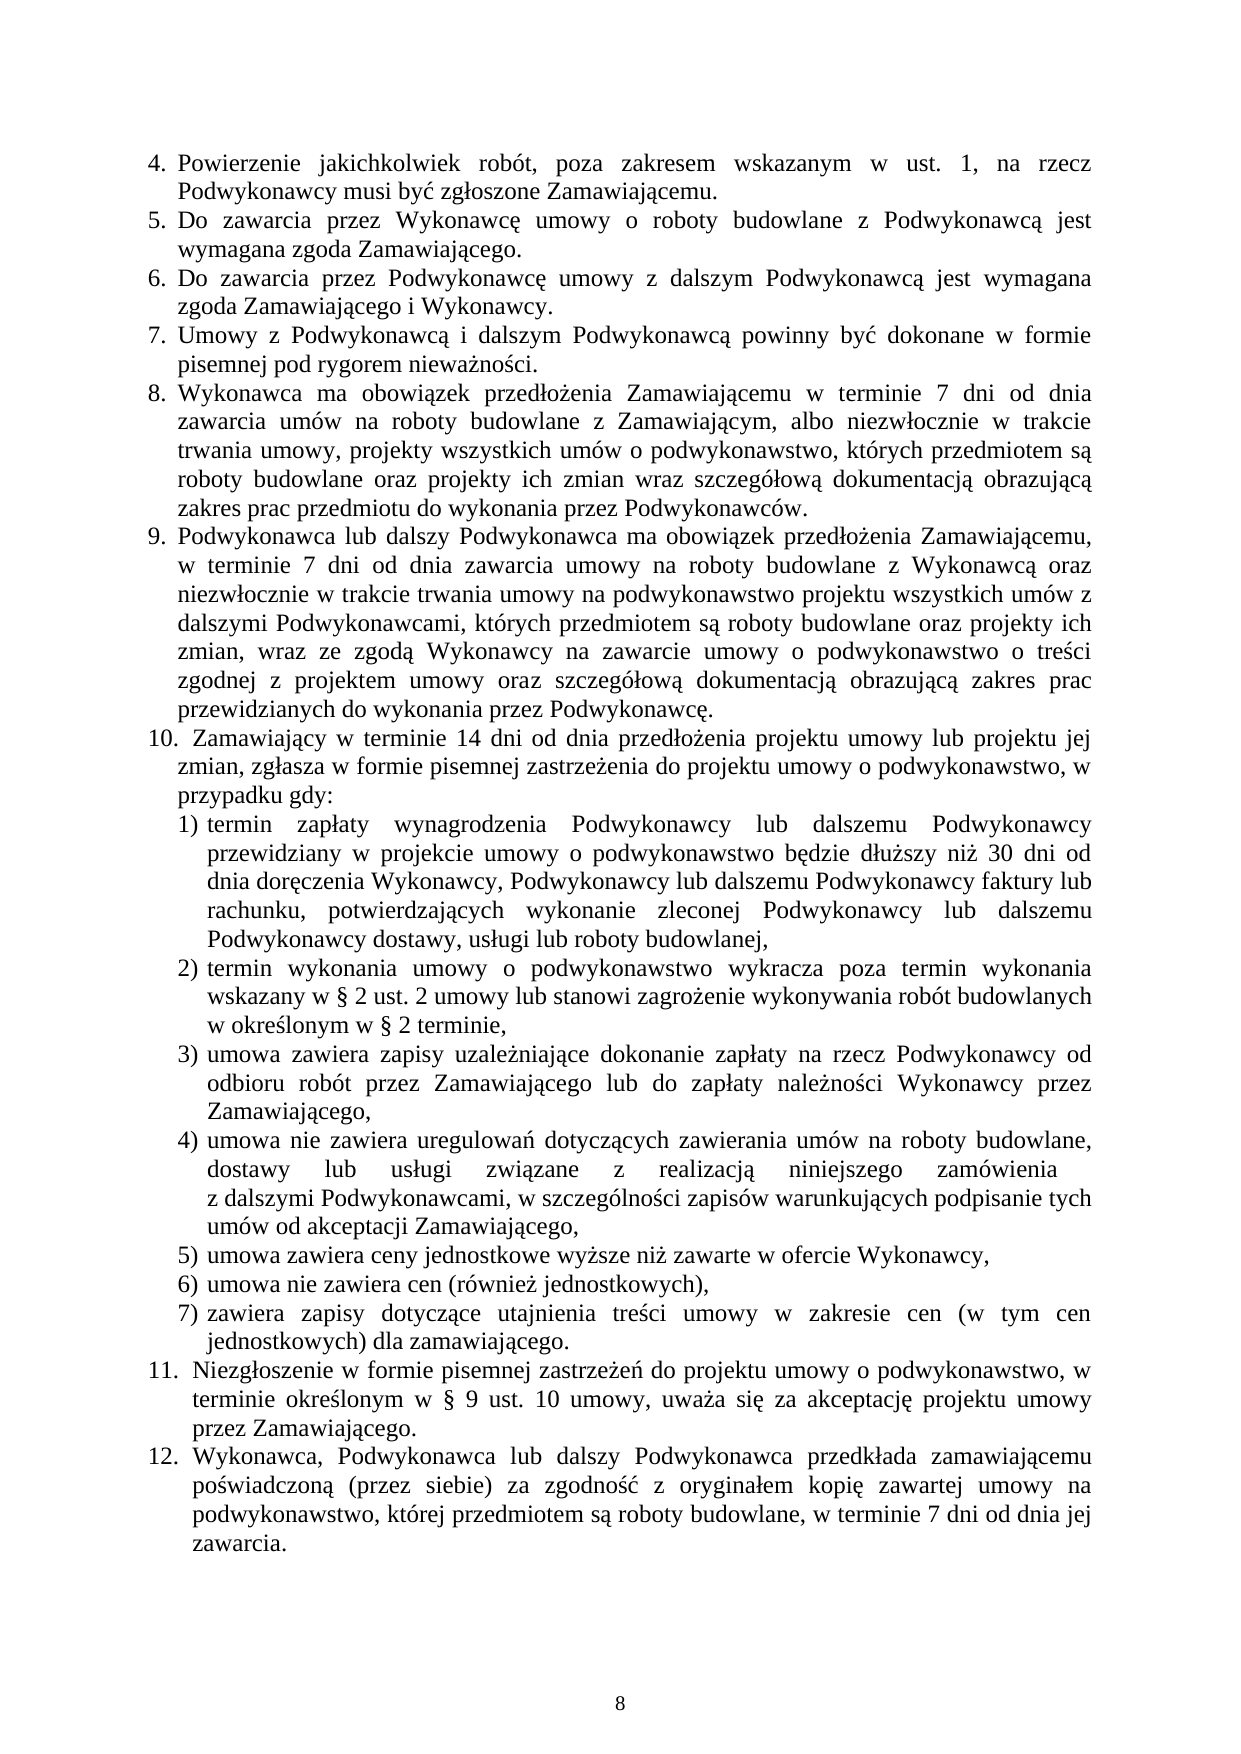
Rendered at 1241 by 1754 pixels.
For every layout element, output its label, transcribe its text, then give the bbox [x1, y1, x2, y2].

list Do zawarcia przez Podwykonawcę umowy z dalszym Podwykonawcą jest wymagana zgoda Zamawiającego i Wykonawcy. [148, 263, 1092, 320]
list Niezgłoszenie w formie pisemnej zastrzeżeń do projektu umowy o podwykonawstwo, w terminie określonym w § 9 ust. 10 umowy, uważa się za akceptację projektu umowy przez Zamawiającego. [148, 1355, 1092, 1441]
list Umowy z Podwykonawcą i dalszym Podwykonawcą powinny być dokonane w formie pisemnej pod rygorem nieważności. [148, 320, 1092, 378]
list Powierzenie jakichkolwiek robót, poza zakresem wskazanym w ust. 1, na rzecz Podwykonawcy musi być zgłoszone Zamawiającemu. [148, 148, 1092, 205]
list Wykonawca ma obowiązek przedłożenia Zamawiającemu w terminie 7 dni od dnia zawarcia umów na roboty budowlane z Zamawiającym, albo niezwłocznie w trakcie trwania umowy, projekty wszystkich umów o podwykonawstwo, których przedmiotem są roboty budowlane oraz projekty ich zmian wraz szczegółową dokumentacją obrazującą zakres prac przedmiotu do wykonania przez Podwykonawców. [148, 378, 1092, 521]
list umowa zawiera zapisy uzależniające dokonanie zapłaty na rzecz Podwykonawcy od odbioru robót przez Zamawiającego lub do zapłaty należności Wykonawcy przez Zamawiającego, [177, 1039, 1092, 1125]
list termin wykonania umowy o podwykonawstwo wykracza poza termin wykonania wskazany w § 2 ust. 2 umowy lub stanowi zagrożenie wykonywania robót budowlanych w określonym w § 2 terminie, [177, 953, 1092, 1039]
list termin zapłaty wynagrodzenia Podwykonawcy lub dalszemu Podwykonawcy przewidziany w projekcie umowy o podwykonawstwo będzie dłuższy niż 30 dni od dnia doręczenia Wykonawcy, Podwykonawcy lub dalszemu Podwykonawcy faktury lub rachunku, potwierdzających wykonanie zleconej Podwykonawcy lub dalszemu Podwykonawcy dostawy, usługi lub roboty budowlanej, [177, 809, 1092, 953]
list Podwykonawca lub dalszy Podwykonawca ma obowiązek przedłożenia Zamawiającemu, w terminie 7 dni od dnia zawarcia umowy na roboty budowlane z Wykonawcą oraz niezwłocznie w trakcie trwania umowy na podwykonawstwo projektu wszystkich umów z dalszymi Podwykonawcami, których przedmiotem są roboty budowlane oraz projekty ich zmian, wraz ze zgodą Wykonawcy na zawarcie umowy o podwykonawstwo o treści zgodnej z projektem umowy oraz szczegółową dokumentacją obrazującą zakres prac przewidzianych do wykonania przez Podwykonawcę. [148, 521, 1092, 723]
list umowa nie zawiera uregulowań dotyczących zawierania umów na roboty budowlane, dostawy lub usługi związane z realizacją niniejszego zamówienia z dalszymi Podwykonawcami, w szczególności zapisów warunkujących podpisanie tych umów od akceptacji Zamawiającego, [177, 1125, 1092, 1240]
list umowa zawiera ceny jednostkowe wyższe niż zawarte w ofercie Wykonawcy, [177, 1240, 1092, 1269]
list Wykonawca, Podwykonawca lub dalszy Podwykonawca przedkłada zamawiającemu poświadczoną (przez siebie) za zgodność z oryginałem kopię zawartej umowy na podwykonawstwo, której przedmiotem są roboty budowlane, w terminie 7 dni od dnia jej zawarcia. [148, 1441, 1092, 1556]
list umowa nie zawiera cen (również jednostkowych), [177, 1269, 1092, 1298]
list Zamawiający w terminie 14 dni od dnia przedłożenia projektu umowy lub projektu jej zmian, zgłasza w formie pisemnej zastrzeżenia do projektu umowy o podwykonawstwo, w przypadku gdy: [148, 723, 1092, 809]
list zawiera zapisy dotyczące utajnienia treści umowy w zakresie cen (w tym cen jednostkowych) dla zamawiającego. [177, 1298, 1092, 1355]
list Do zawarcia przez Wykonawcę umowy o roboty budowlane z Podwykonawcą jest wymagana zgoda Zamawiającego. [148, 205, 1092, 263]
